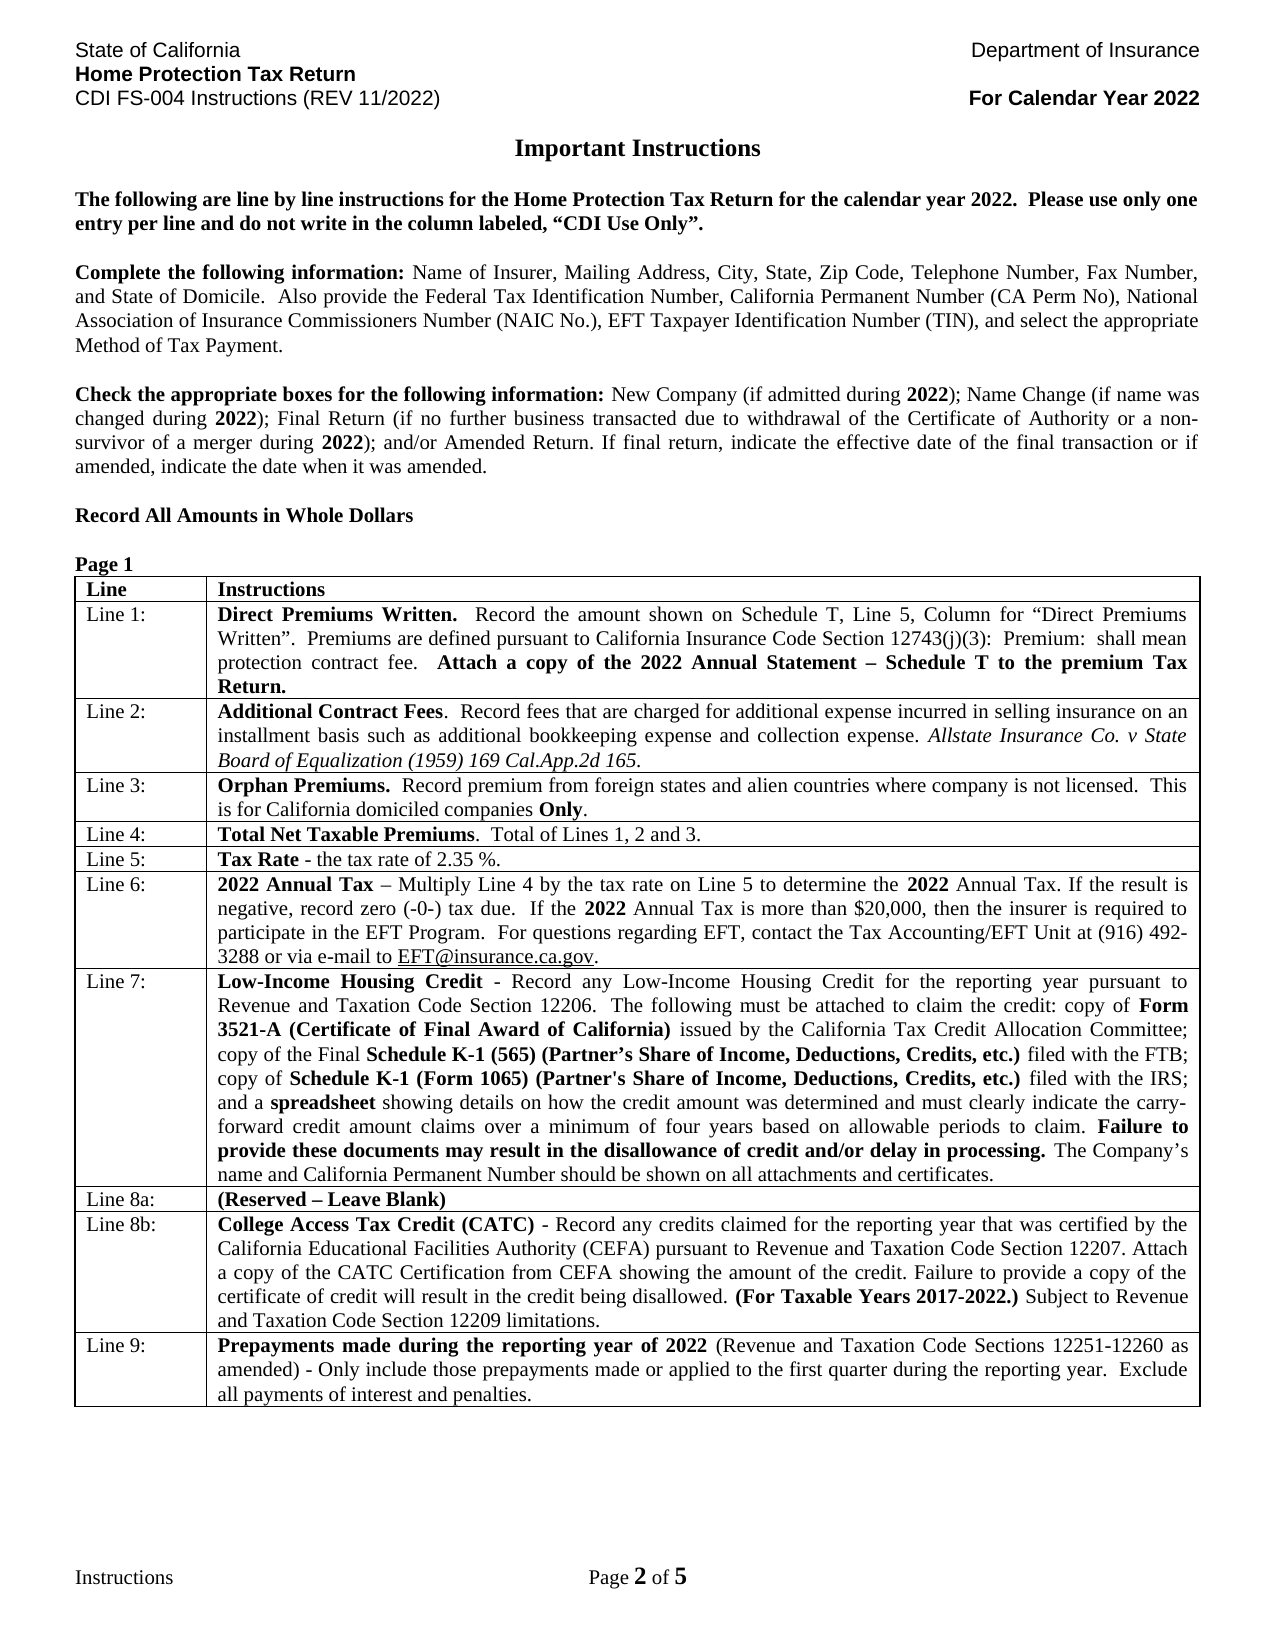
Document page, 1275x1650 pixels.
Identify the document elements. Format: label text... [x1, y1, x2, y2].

table_cell Line 8a: [76, 1187, 206, 1211]
table_cell Total Net Taxable Premiums. Total of Lines 1, 2 and 3. [207, 822, 1199, 846]
text The following are line by line instructions for the Home Protection Tax Return for the calendar year 2022. Please use only one entry per line and do not write in the column labeled, “CDI Use Only”. [75, 187, 1200, 235]
table_cell Line 9: [76, 1333, 206, 1406]
table_cell Line 3: [76, 773, 206, 821]
table_cell Line 2: [76, 699, 206, 772]
table_header Line [76, 577, 206, 601]
table_cell Low-Income Housing Credit - Record any Low-Income Housing Credit for the reporting year pursuant to Revenue and Taxation Code Section 12206. The following must be attached to claim the credit: copy of Form 3521-A (Certificate of Final Award of California) issued by the California Tax Credit Allocation Committee; copy of the Final Schedule K-1 (565) (Partner’s Share of Income, Deductions, Credits, etc.) filed with the FTB; copy of Schedule K-1 (Form 1065) (Partner's Share of Income, Deductions, Credits, etc.) filed with the IRS; and a spreadsheet showing details on how the credit amount was determined and must clearly indicate the carry-forward credit amount claims over a minimum of four years based on allowable periods to claim. Failure to provide these documents may result in the disallowance of credit and/or delay in processing. The Company’s name and California Permanent Number should be shown on all attachments and certificates. [207, 969, 1199, 1186]
table_cell Prepayments made during the reporting year of 2022 (Revenue and Taxation Code Sections 12251-12260 as amended) - Only include those prepayments made or applied to the first quarter during the reporting year. Exclude all payments of interest and penalties. [207, 1333, 1199, 1406]
table_header Instructions [207, 577, 1199, 601]
table_cell Line 7: [76, 969, 206, 1186]
text Record All Amounts in Whole Dollars [75, 503, 1200, 527]
table_cell Orphan Premiums. Record premium from foreign states and alien countries where company is not licensed. This is for California domiciled companies Only. [207, 773, 1199, 821]
text Check the appropriate boxes for the following information: New Company (if admitted during 2022); Name Change (if name was changed during 2022); Final Return (if no further business transacted due to withdrawal of the Certificate of Authority or a non-survivor of a merger during 2022); and/or Amended Return. If final return, indicate the effective date of the final transaction or if amended, indicate the date when it was amended. [75, 382, 1200, 478]
table_cell Line 6: [76, 872, 206, 968]
table_cell (Reserved – Leave Blank) [207, 1187, 1199, 1211]
table_cell Additional Contract Fees. Record fees that are charged for additional expense incurred in selling insurance on an installment basis such as additional bookkeeping expense and collection expense. Allstate Insurance Co. v State Board of Equalization (1959) 169 Cal.App.2d 165. [207, 699, 1199, 772]
table_cell Direct Premiums Written. Record the amount shown on Schedule T, Line 5, Column for “Direct Premiums Written”. Premiums are defined pursuant to California Insurance Code Section 12743(j)(3): Premium: shall mean protection contract fee. Attach a copy of the 2022 Annual Statement – Schedule T to the premium Tax Return. [207, 602, 1199, 698]
text Complete the following information: Name of Insurer, Mailing Address, City, State, Zip Code, Telephone Number, Fax Number, and State of Domicile. Also provide the Federal Tax Identification Number, California Permanent Number (CA Perm No), National Association of Insurance Commissioners Number (NAIC No.), EFT Taxpayer Identification Number (TIN), and select the appropriate Method of Tax Payment. [75, 260, 1200, 357]
table_cell Line 4: [76, 822, 206, 846]
table_cell College Access Tax Credit (CATC) - Record any credits claimed for the reporting year that was certified by the California Educational Facilities Authority (CEFA) pursuant to Revenue and Taxation Code Section 12207. Attach a copy of the CATC Certification from CEFA showing the amount of the credit. Failure to provide a copy of the certificate of credit will result in the credit being disallowed. (For Taxable Years 2017-2022.) Subject to Revenue and Taxation Code Section 12209 limitations. [207, 1212, 1199, 1332]
table_cell Line 8b: [76, 1212, 206, 1332]
text Page 1 [75, 552, 1200, 576]
table_cell Line 5: [76, 847, 206, 871]
table_cell Tax Rate - the tax rate of 2.35 %. [207, 847, 1199, 871]
subtitle Important Instructions [75, 133, 1200, 162]
table_cell Line 1: [76, 602, 206, 698]
table_cell 2022 Annual Tax – Multiply Line 4 by the tax rate on Line 5 to determine the 2022 Annual Tax. If the result is negative, record zero (-0-) tax due. If the 2022 Annual Tax is more than $20,000, then the insurer is required to participate in the EFT Program. For questions regarding EFT, contact the Tax Accounting/EFT Unit at (916) 492-3288 or via e-mail to EFT@insurance.ca.gov. [207, 872, 1199, 968]
